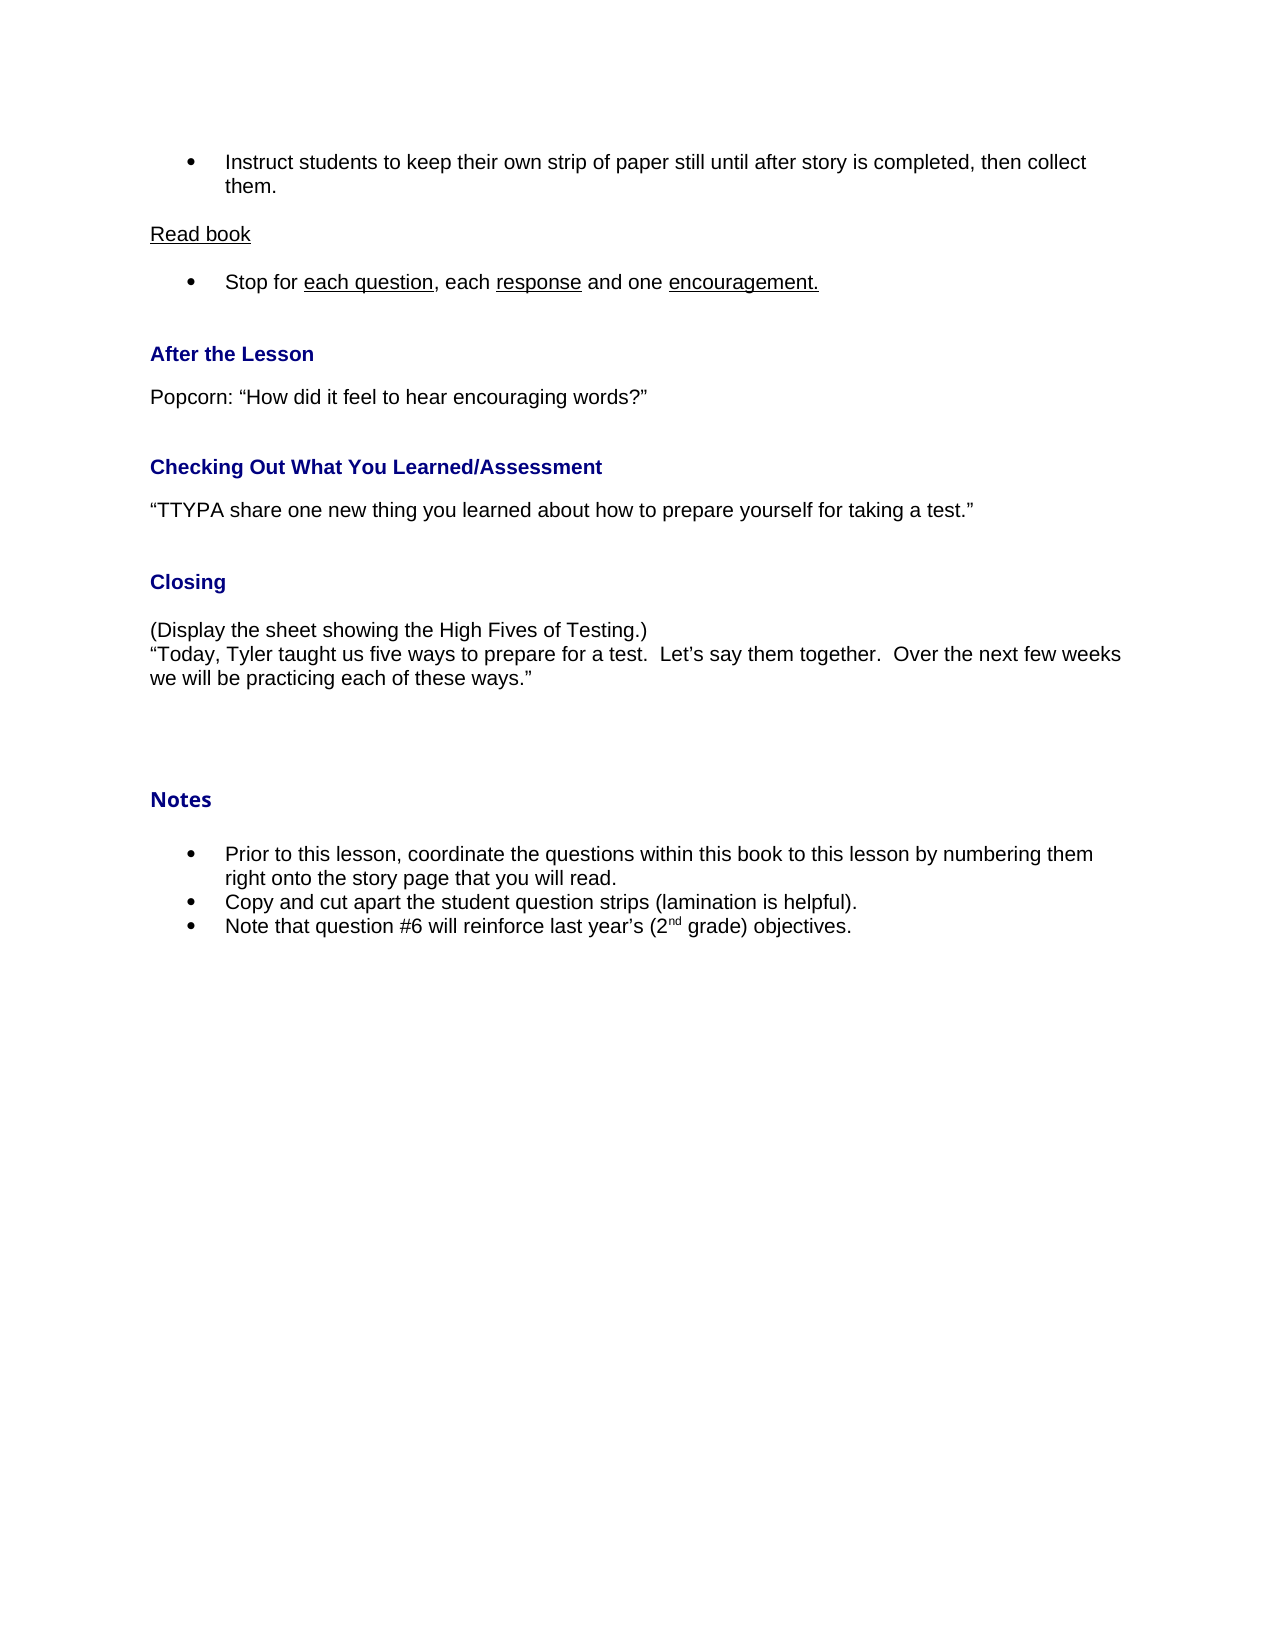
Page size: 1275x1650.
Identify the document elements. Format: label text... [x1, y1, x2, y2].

text Notes [150, 785, 1125, 813]
list Prior to this lesson, coordinate the questions within this book to this lesson by numbering them right onto the story page that you will read. [187, 842, 1125, 890]
text After the Lesson [150, 342, 1125, 366]
list Stop for each question, each response and one encouragement. [187, 270, 1125, 294]
list Note that question #6 will reinforce last year’s (2nd grade) objectives. [187, 914, 1125, 938]
text Closing [150, 569, 1125, 593]
list Copy and cut apart the student question strips (lamination is helpful). [187, 890, 1125, 914]
text Read book [150, 222, 1125, 246]
list Instruct students to keep their own strip of paper still until after story is completed, then collect them. [187, 150, 1125, 198]
text Popcorn: “How did it feel to hear encouraging words?” [150, 385, 1125, 409]
text (Display the sheet showing the High Fives of Testing.) [150, 617, 1125, 641]
text “TTYPA share one new thing you learned about how to prepare yourself for taking a test.” [150, 498, 1125, 522]
text Checking Out What You Learned/Assessment [150, 454, 1125, 478]
text “Today, taught us five ways to prepare for a test. Let’s say them together. Over the next few weeks we will be practicing each of these ways.” [150, 641, 1125, 689]
